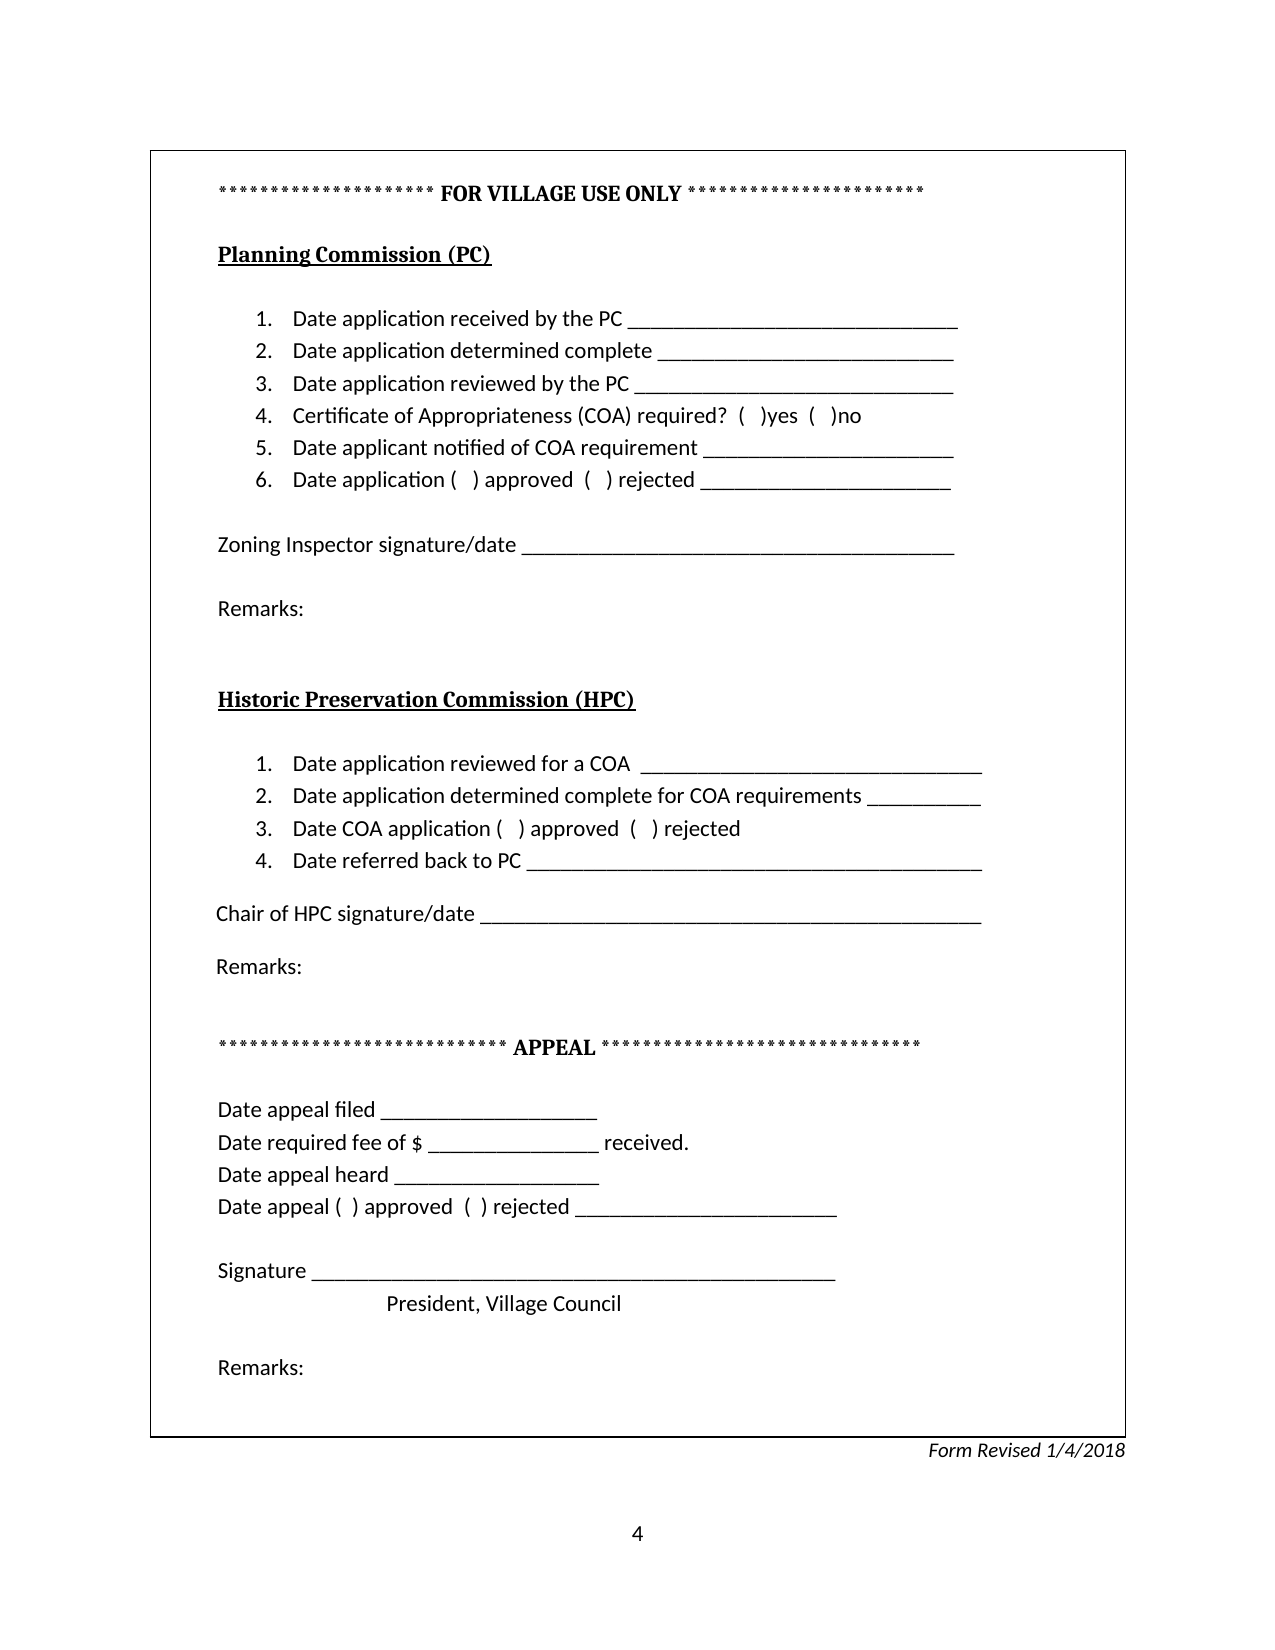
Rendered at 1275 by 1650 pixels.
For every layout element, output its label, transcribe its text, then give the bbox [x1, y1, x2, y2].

table_header ********************* FOR VILLAGE USE ONLY *********************** Planning Commission (PC) Date application received by the PC _____________________________ Date application determined complete __________________________ Date application reviewed by the PC ____________________________ Certificate of Appropriateness (COA) required? ( )yes ( )no Date applicant notified of COA requirement ______________________ Date application ( ) approved ( ) rejected ______________________ Zoning Inspector signature/date ______________________________________ Remarks: Historic Preservation Commission (HPC) Date application reviewed for a COA ______________________________ Date application determined complete for COA requirements __________ Date COA application ( ) approved ( ) rejected Date referred back to PC ________________________________________ Chair of HPC signature/date ____________________________________________ Remarks: **************************** APPEAL ******************************* Date appeal filed ___________________ Date required fee of $ _______________ received. Date appeal heard __________________ Date appeal ( ) approved ( ) rejected _______________________ Signature ______________________________________________ President, Village Council Remarks: [151, 151, 1125, 1436]
list Form Revised 1/4/2018 [150, 1438, 1125, 1463]
